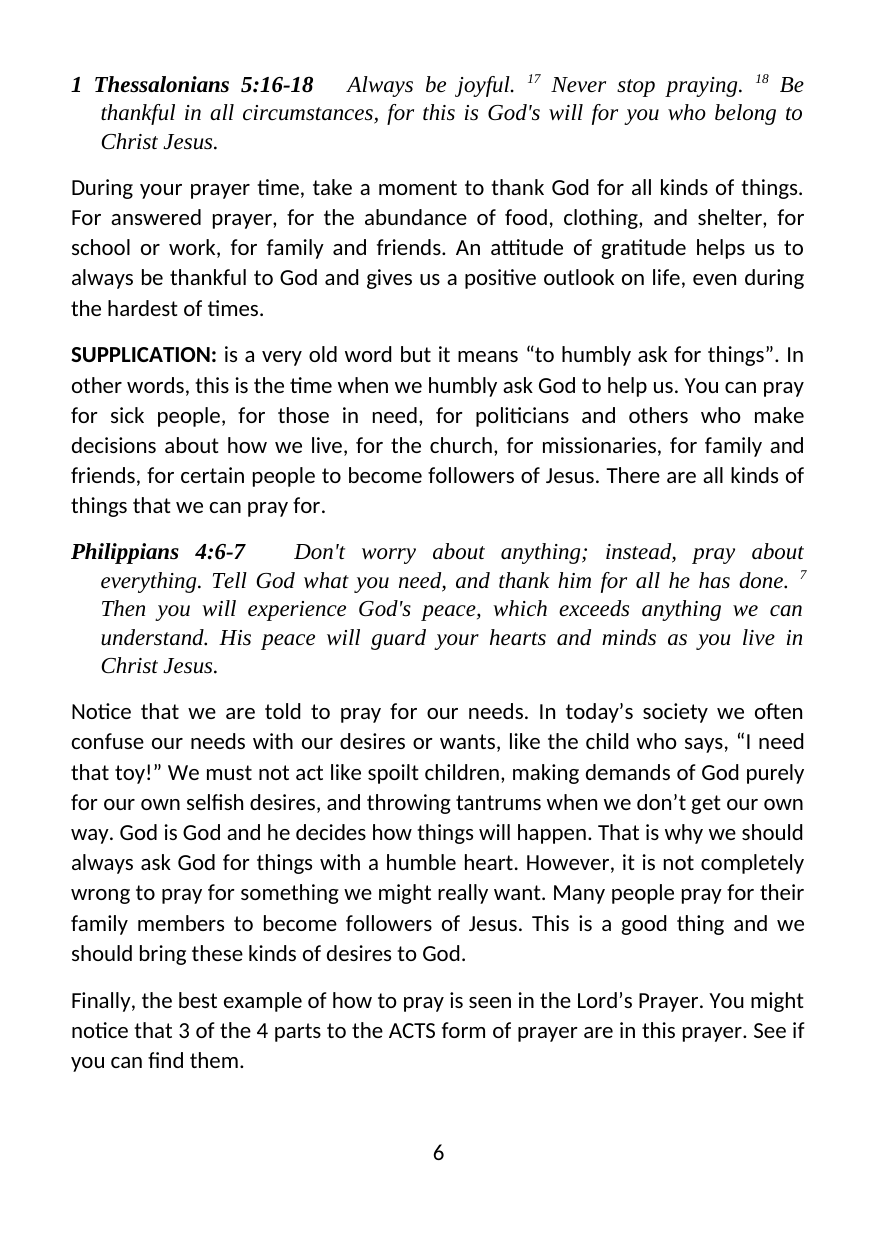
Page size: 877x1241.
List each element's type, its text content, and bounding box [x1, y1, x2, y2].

text During your prayer time, take a moment to thank God for all kinds of things. For answered prayer, for the abundance of food, clothing, and shelter, for school or work, for family and friends. An attitude of gratitude helps us to always be thankful to God and gives us a positive outlook on life, even during the hardest of times. [71, 173, 806, 322]
text Notice that we are told to pray for our needs. In today’s society we often confuse our needs with our desires or wants, like the child who says, “I need that toy!” We must not act like spoilt children, making demands of God purely for our own selfish desires, and throwing tantrums when we don’t get our own way. God is God and he decides how things will happen. That is why we should always ask God for things with a humble heart. However, it is not completely wrong to pray for something we might really want. Many people pray for their family members to become followers of Jesus. This is a good thing and we should bring these kinds of desires to God. [71, 697, 806, 967]
text Philippians 4:6-7 Don't worry about anything; instead, pray about everything. Tell God what you need, and thank him for all he has done. 7 Then you will experience God's peace, which exceeds anything we can understand. His peace will guard your hearts and minds as you live in Christ Jesus. [71, 538, 806, 678]
text 1 Thessalonians 5:16-18 Always be joyful. 17 Never stop praying. 18 Be thankful in all circumstances, for this is God's will for you who belong to Christ Jesus. [71, 71, 806, 154]
text SUPPLICATION: is a very old word but it means “to humbly ask for things”. In other words, this is the time when we humbly ask God to help us. You can pray for sick people, for those in need, for politicians and others who make decisions about how we live, for the church, for missionaries, for family and friends, for certain people to become followers of Jesus. There are all kinds of things that we can pray for. [71, 341, 806, 519]
text Finally, the best example of how to pray is seen in the Lord’s Prayer. You might notice that 3 of the 4 parts to the ACTS form of prayer are in this prayer. See if you can find them. [71, 986, 806, 1074]
